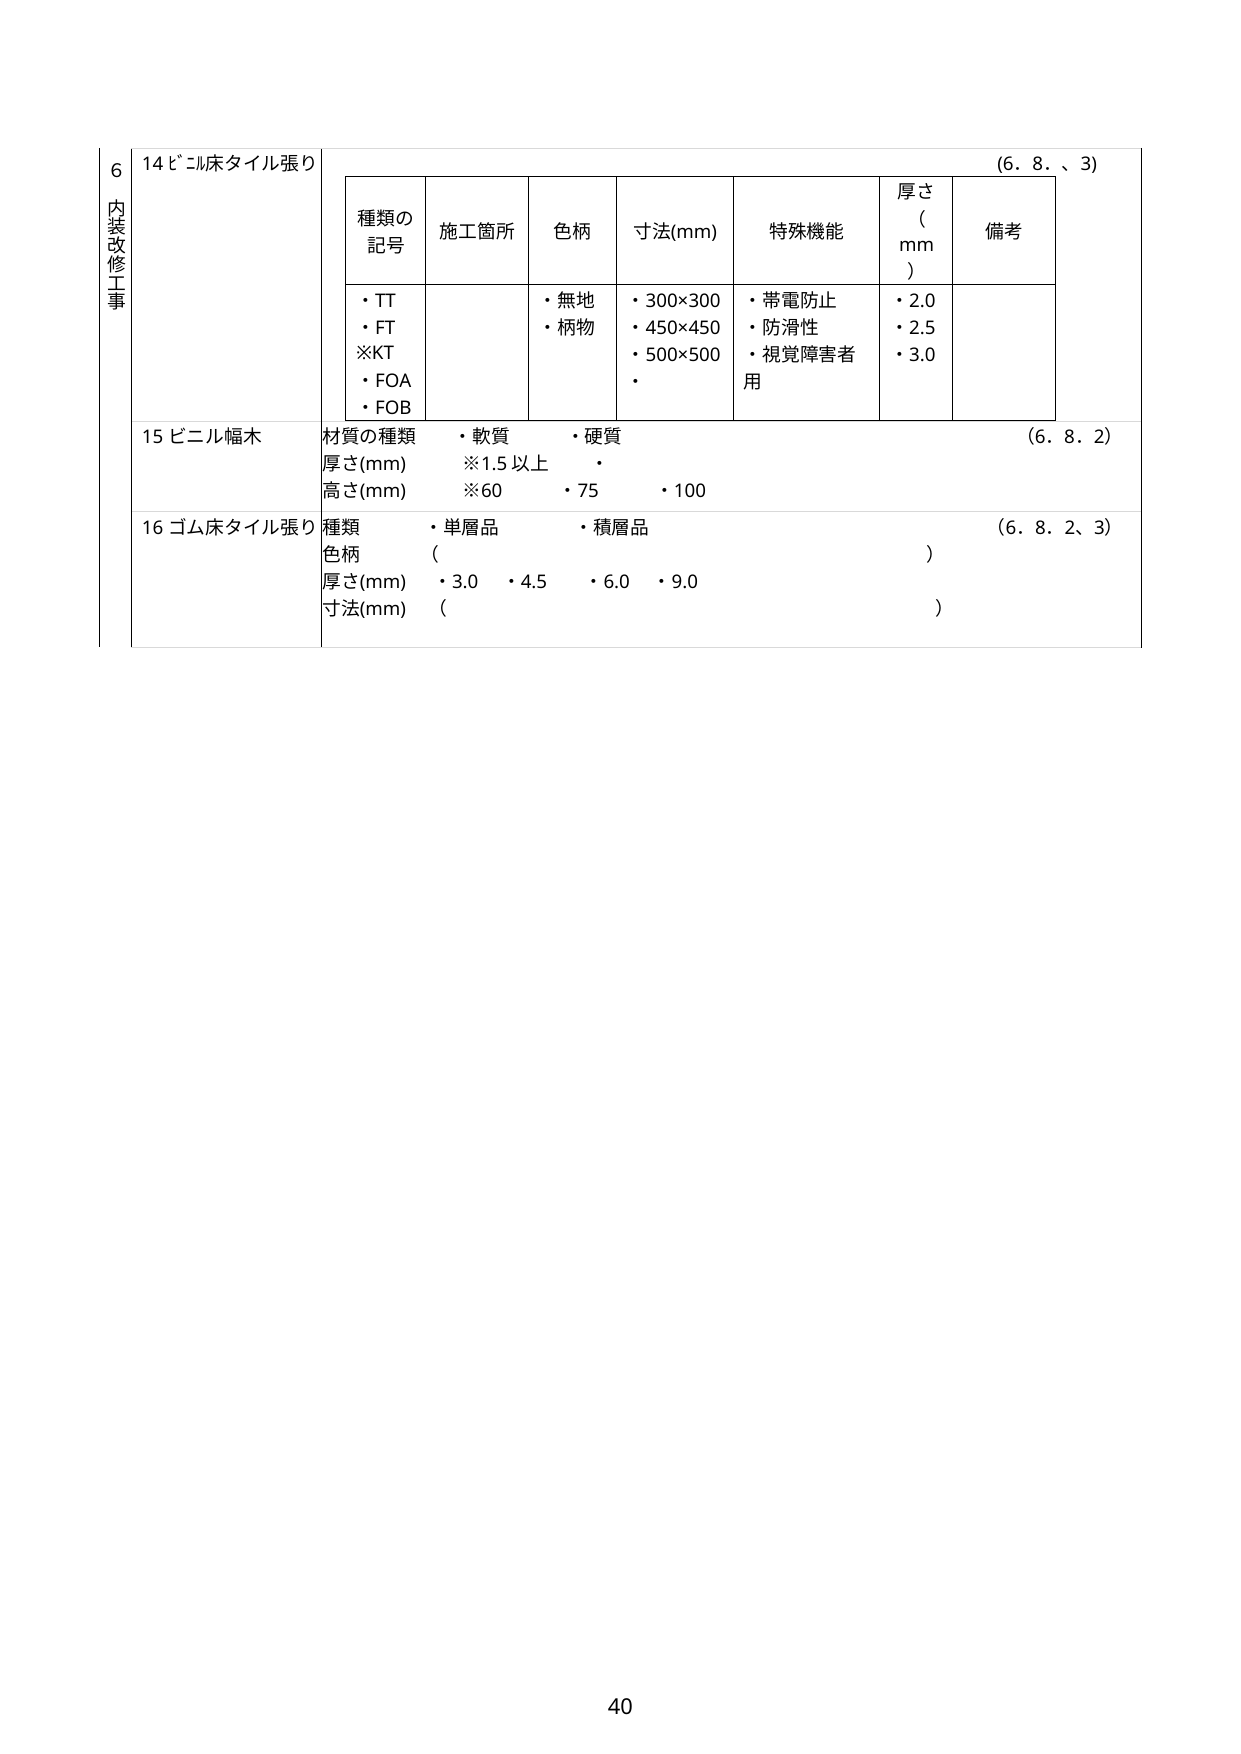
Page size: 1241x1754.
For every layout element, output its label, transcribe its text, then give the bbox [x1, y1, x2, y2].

table_header ６ 内装改修工事 [100, 148, 131, 647]
table_cell 材質の種類 ・軟質 ・硬質 （6．8．2） 厚さ(mm) ※1.5以上 ・ 高さ(mm) ※60 ・75 ・100 [322, 422, 1141, 511]
table_cell 種類 ・単層品 ・積層品 （6．8．2、3） 色柄 （ ） 厚さ(mm) ・3.0 ・4.5 ・6.0 ・9.0 寸法(mm) （ ） [322, 512, 1141, 647]
table_header 14 ﾋﾞﾆﾙ床タイル張り [132, 149, 321, 421]
table_cell 16 ゴム床タイル張り [132, 512, 321, 647]
table_cell 15 ビニル幅木 [132, 422, 321, 511]
table_header (6．8．、3) [322, 149, 1141, 421]
